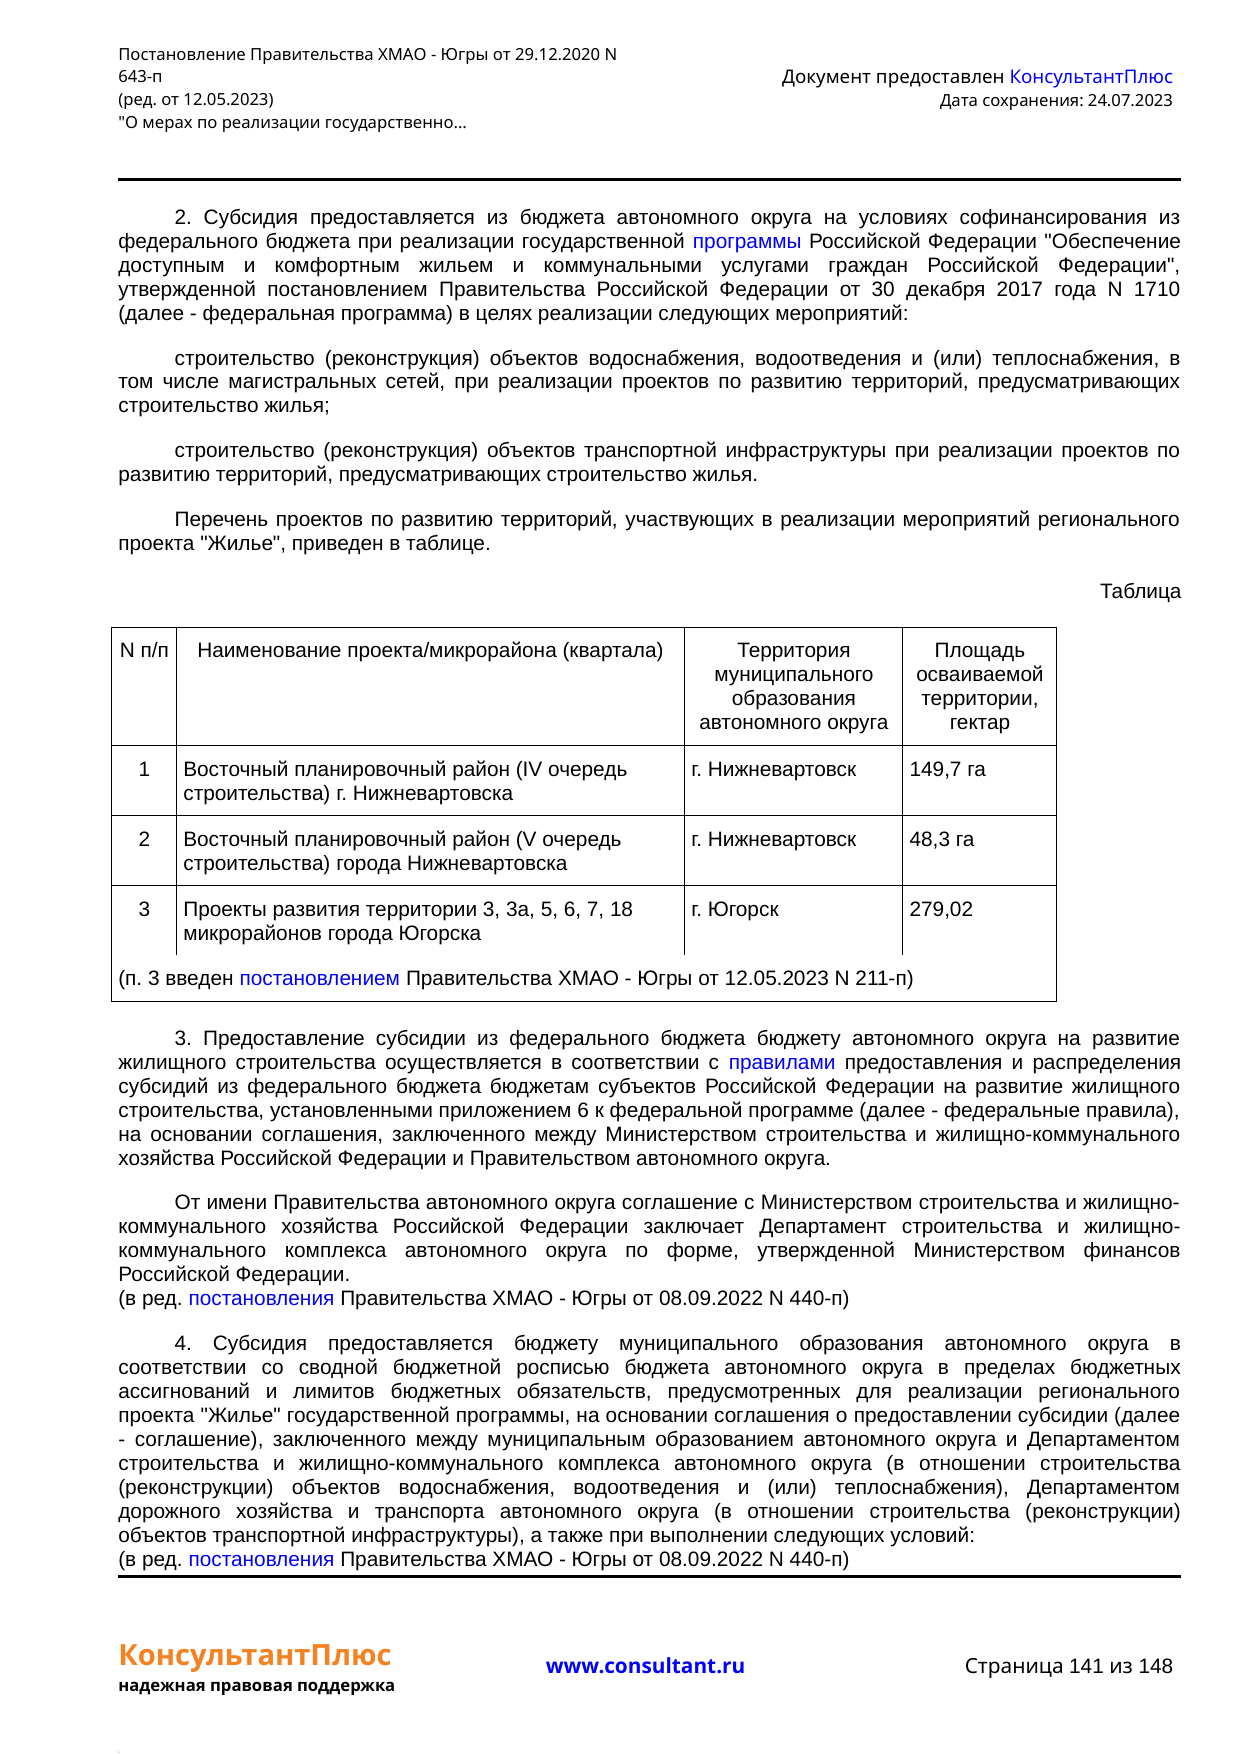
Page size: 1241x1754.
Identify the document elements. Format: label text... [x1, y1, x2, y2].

table_header Площадь осваиваемой территории, гектар [903, 628, 1056, 745]
table_cell 3 [112, 886, 176, 955]
table_header Наименование проекта/микрорайона (квартала) [177, 628, 684, 745]
table_cell Восточный планировочный район (IV очередь строительства) г. Нижневартовска [177, 746, 684, 815]
text строительство (реконструкция) объектов транспортной инфраструктуры при реализации проектов по развитию территорий, предусматривающих строительство жилья. [118, 438, 1181, 486]
table_cell г. Нижневартовск [685, 816, 902, 885]
table_cell (п. 3 введен постановлением Правительства ХМАО - Югры от 12.05.2023 N 211-п) [112, 955, 1056, 1001]
table_cell Проекты развития территории 3, 3а, 5, 6, 7, 18 микрорайонов города Югорска [177, 886, 684, 955]
table_cell 279,02 [903, 886, 1056, 955]
text 4. Субсидия предоставляется бюджету муниципального образования автономного округа в соответствии со сводной бюджетной росписью бюджета автономного округа в пределах бюджетных ассигнований и лимитов бюджетных обязательств, предусмотренных для реализации регионального проекта "Жилье" государственной программы, на основании соглашения о предоставлении субсидии (далее - соглашение), заключенного между муниципальным образованием автономного округа и Департаментом строительства и жилищно-коммунального комплекса автономного округа (в отношении строительства (реконструкции) объектов водоснабжения, водоотведения и (или) теплоснабжения), Департаментом дорожного хозяйства и транспорта автономного округа (в отношении строительства (реконструкции) объектов транспортной инфраструктуры), а также при выполнении следующих условий: [118, 1331, 1181, 1546]
text 3. Предоставление субсидии из федерального бюджета бюджету автономного округа на развитие жилищного строительства осуществляется в соответствии с правилами предоставления и распределения субсидий из федерального бюджета бюджетам субъектов Российской Федерации на развитие жилищного строительства, установленными приложением 6 к федеральной программе (далее - федеральные правила), на основании соглашения, заключенного между Министерством строительства и жилищно-коммунального хозяйства Российской Федерации и Правительством автономного округа. [118, 1026, 1181, 1169]
table_header Территория муниципального образования автономного округа [685, 628, 902, 745]
text От имени Правительства автономного округа соглашение с Министерством строительства и жилищно-коммунального хозяйства Российской Федерации заключает Департамент строительства и жилищно-коммунального комплекса автономного округа по форме, утвержденной Министерством финансов Российской Федерации. [118, 1190, 1181, 1286]
table_header N п/п [112, 628, 176, 745]
text Таблица [118, 579, 1181, 603]
table_cell 1 [112, 746, 176, 815]
text Перечень проектов по развитию территорий, участвующих в реализации мероприятий регионального проекта "Жилье", приведен в таблице. [118, 507, 1181, 555]
table_cell г. Нижневартовск [685, 746, 902, 815]
text (в ред. постановления Правительства ХМАО - Югры от 08.09.2022 N 440-п) [118, 1286, 1181, 1310]
table_cell Восточный планировочный район (V очередь строительства) города Нижневартовска [177, 816, 684, 885]
table_cell 2 [112, 816, 176, 885]
table_cell 48,3 га [903, 816, 1056, 885]
table_cell г. Югорск [685, 886, 902, 955]
text строительство (реконструкция) объектов водоснабжения, водоотведения и (или) теплоснабжения, в том числе магистральных сетей, при реализации проектов по развитию территорий, предусматривающих строительство жилья; [118, 345, 1181, 417]
text (в ред. постановления Правительства ХМАО - Югры от 08.09.2022 N 440-п) [118, 1546, 1181, 1570]
text 2. Субсидия предоставляется из бюджета автономного округа на условиях софинансирования из федерального бюджета при реализации государственной программы Российской Федерации "Обеспечение доступным и комфортным жильем и коммунальными услугами граждан Российской Федерации", утвержденной постановлением Правительства Российской Федерации от 30 декабря 2017 года N 1710 (далее - федеральная программа) в целях реализации следующих мероприятий: [118, 205, 1181, 324]
table_cell 149,7 га [903, 746, 1056, 815]
